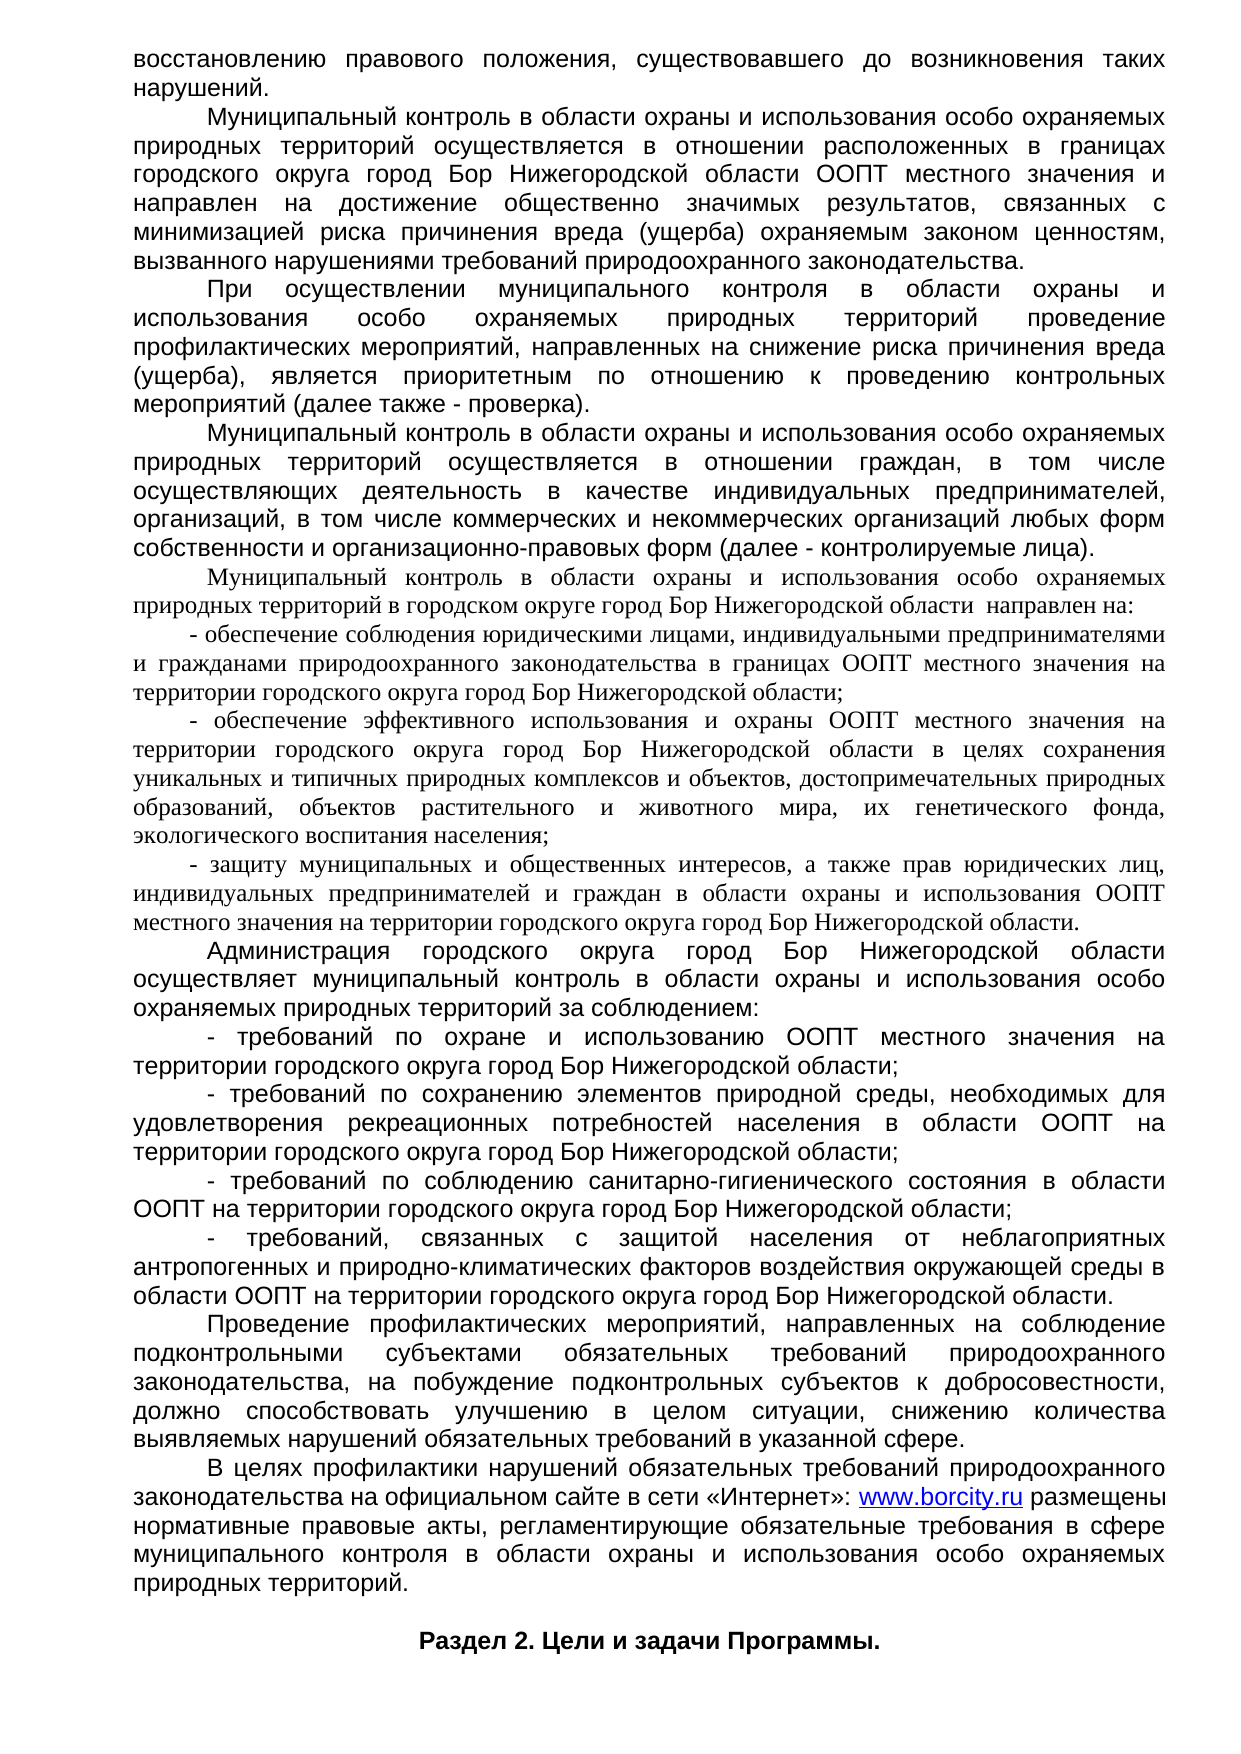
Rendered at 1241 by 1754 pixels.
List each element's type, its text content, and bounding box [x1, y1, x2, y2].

text Раздел 2. Цели и задачи Программы. [133, 1626, 1167, 1654]
text - обеспечение эффективного использования и охраны ООПТ местного значения на территории городского округа город Бор Нижегородской области в целях сохранения уникальных и типичных природных комплексов и объектов, достопримечательных природных образований, объектов растительного и животного мира, их генетического фонда, экологического воспитания населения; [133, 706, 1167, 849]
text - обеспечение соблюдения юридическими лицами, индивидуальными предпринимателями и гражданами природоохранного законодательства в границах ООПТ местного значения на территории городского округа город Бор Нижегородской области; [133, 619, 1167, 706]
text - требований по сохранению элементов природной среды, необходимых для удовлетворения рекреационных потребностей населения в области ООПТ на территории городского округа город Бор Нижегородской области; [133, 1079, 1167, 1166]
text При осуществлении муниципального контроля в области охраны и использования особо охраняемых природных территорий проведение профилактических мероприятий, направленных на снижение риска причинения вреда (ущерба), является приоритетным по отношению к проведению контрольных мероприятий (далее также - проверка). [133, 274, 1167, 418]
text Администрация городского округа город Бор Нижегородской области осуществляет муниципальный контроль в области охраны и использования особо охраняемых природных территорий за соблюдением: [133, 936, 1167, 1022]
text - требований по охране и использованию ООПТ местного значения на территории городского округа город Бор Нижегородской области; [133, 1022, 1167, 1079]
text - требований по соблюдению санитарно-гигиенического состояния в области ООПТ на территории городского округа город Бор Нижегородской области; [133, 1166, 1167, 1223]
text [133, 44, 1167, 102]
text - защиту муниципальных и общественных интересов, а также прав юридических лиц, индивидуальных предпринимателей и граждан в области охраны и использования ООПТ местного значения на территории городского округа город Бор Нижегородской области. [133, 849, 1167, 936]
text Муниципальный контроль в области охраны и использования особо охраняемых природных территорий в городском округе город Бор Нижегородской области направлен на: [133, 562, 1167, 619]
text Муниципальный контроль в области охраны и использования особо охраняемых природных территорий осуществляется в отношении граждан, в том числе осуществляющих деятельность в качестве индивидуальных предпринимателей, организаций, в том числе коммерческих и некоммерческих организаций любых форм собственности и организационно-правовых форм (далее - контролируемые лица). [133, 418, 1167, 562]
text - требований, связанных с защитой населения от неблагоприятных антропогенных и природно-климатических факторов воздействия окружающей среды в области ООПТ на территории городского округа город Бор Нижегородской области. [133, 1223, 1167, 1309]
text Муниципальный контроль в области охраны и использования особо охраняемых природных территорий осуществляется в отношении расположенных в границах городского округа город Бор Нижегородской области ООПТ местного значения и направлен на достижение общественно значимых результатов, связанных с минимизацией риска причинения вреда (ущерба) охраняемым законом ценностям, вызванного нарушениями требований природоохранного законодательства. [133, 102, 1167, 274]
text В целях профилактики нарушений обязательных требований природоохранного законодательства на официальном сайте в сети «Интернет»: www.borcity.ru размещены нормативные правовые акты, регламентирующие обязательные требования в сфере муниципального контроля в области охраны и использования особо охраняемых природных территорий. [133, 1453, 1167, 1597]
text Проведение профилактических мероприятий, направленных на соблюдение подконтрольными субъектами обязательных требований природоохранного законодательства, на побуждение подконтрольных субъектов к добросовестности, должно способствовать улучшению в целом ситуации, снижению количества выявляемых нарушений обязательных требований в указанной сфере. [133, 1309, 1167, 1453]
